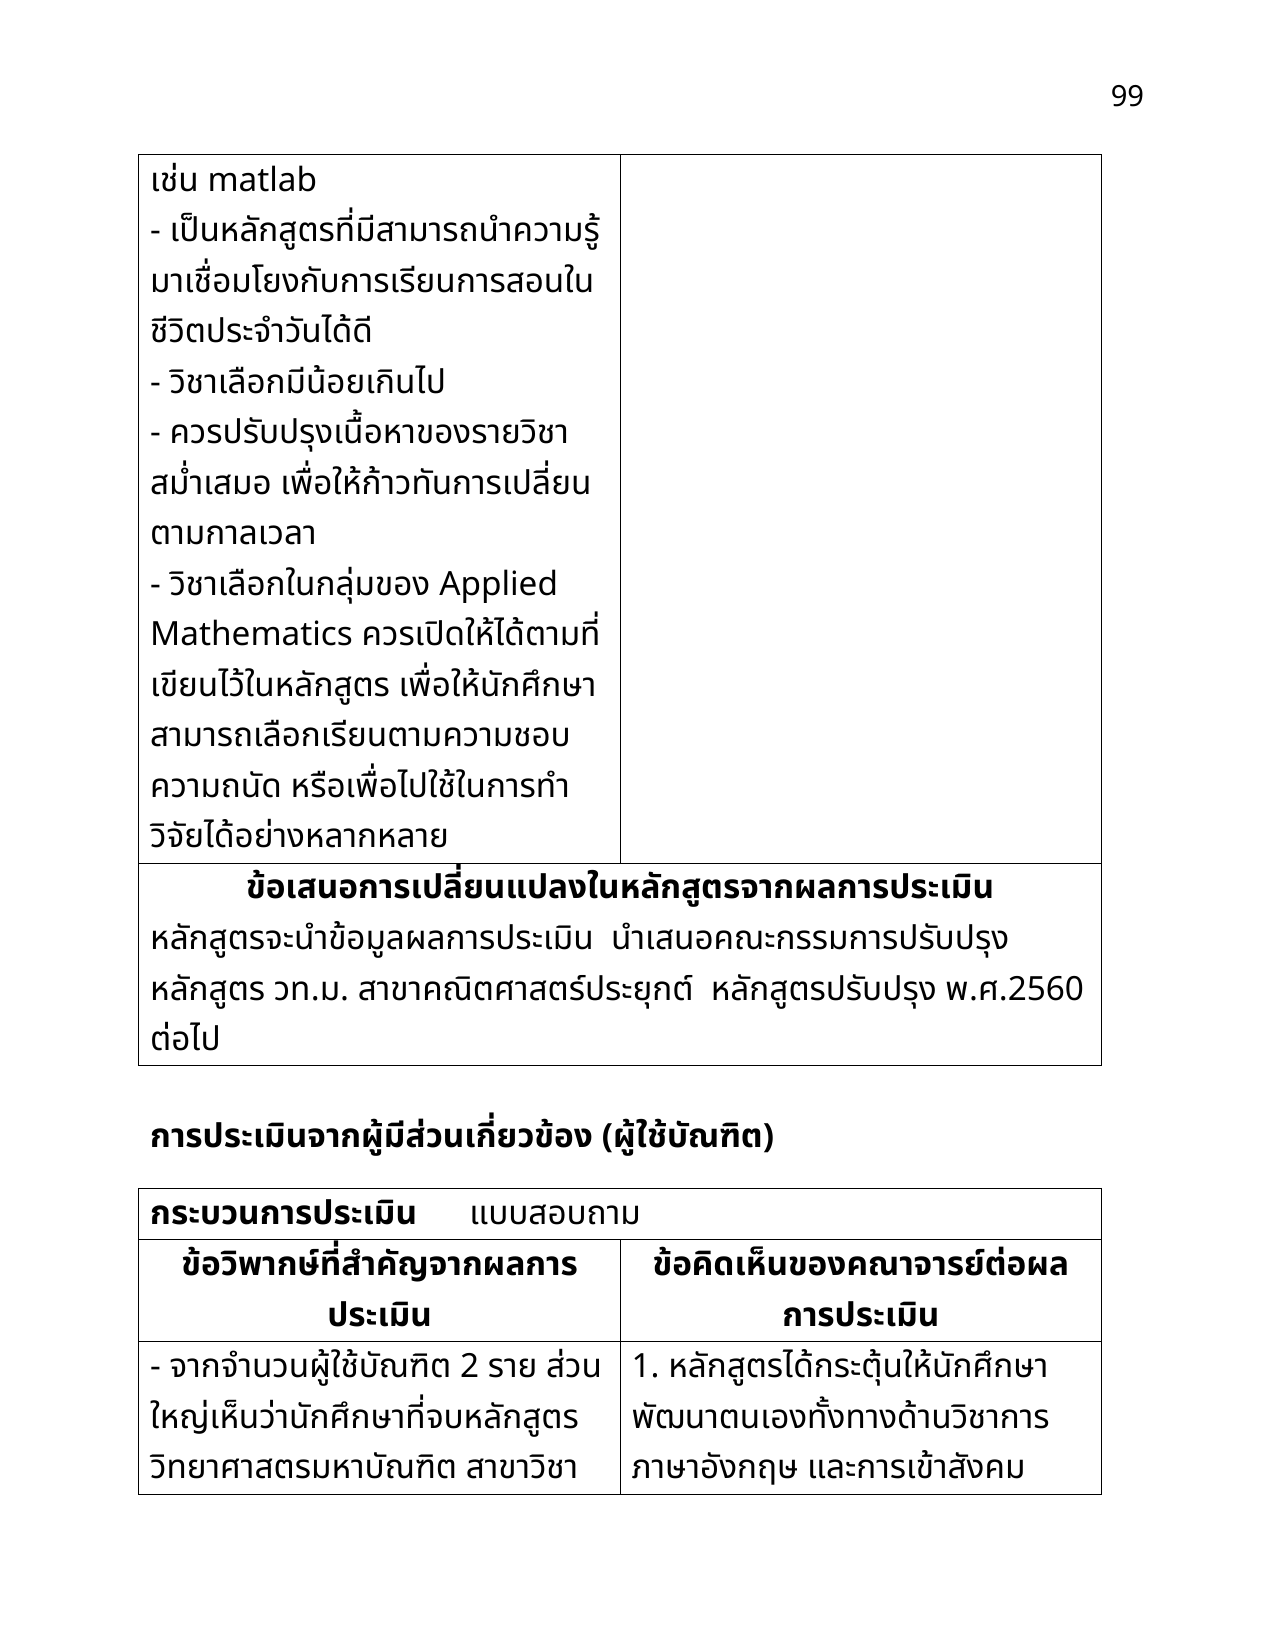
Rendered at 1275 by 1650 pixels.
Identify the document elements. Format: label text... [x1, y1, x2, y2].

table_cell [139, 155, 620, 862]
table_cell ข้อวิพากษ์ที่สำคัญจากผลการประเมิน [139, 1240, 620, 1341]
table_cell ข้อเสนอการเปลี่ยนแปลงในหลักสูตรจากผลการประเมิน หลักสูตรจะนำข้อมูลผลการประเมิน นำเสนอคณะกรรมการปรับปรุงหลักสูตร วท.ม. สาขาคณิตศาสตร์ประยุกต์ หลักสูตรปรับปรุง พ.ศ.2560 ต่อไป [139, 864, 1101, 1065]
table_header กระบวนการประเมิน แบบสอบถาม [139, 1189, 1101, 1239]
table_cell ข้อคิดเห็นของคณาจารย์ต่อผลการประเมิน [621, 1240, 1101, 1341]
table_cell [621, 1342, 1101, 1494]
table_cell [139, 1342, 620, 1494]
text การประเมินจากผู้มีส่วนเกี่ยวข้อง (ผู้ใช้บัณฑิต) [150, 1112, 1144, 1162]
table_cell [621, 155, 1101, 862]
